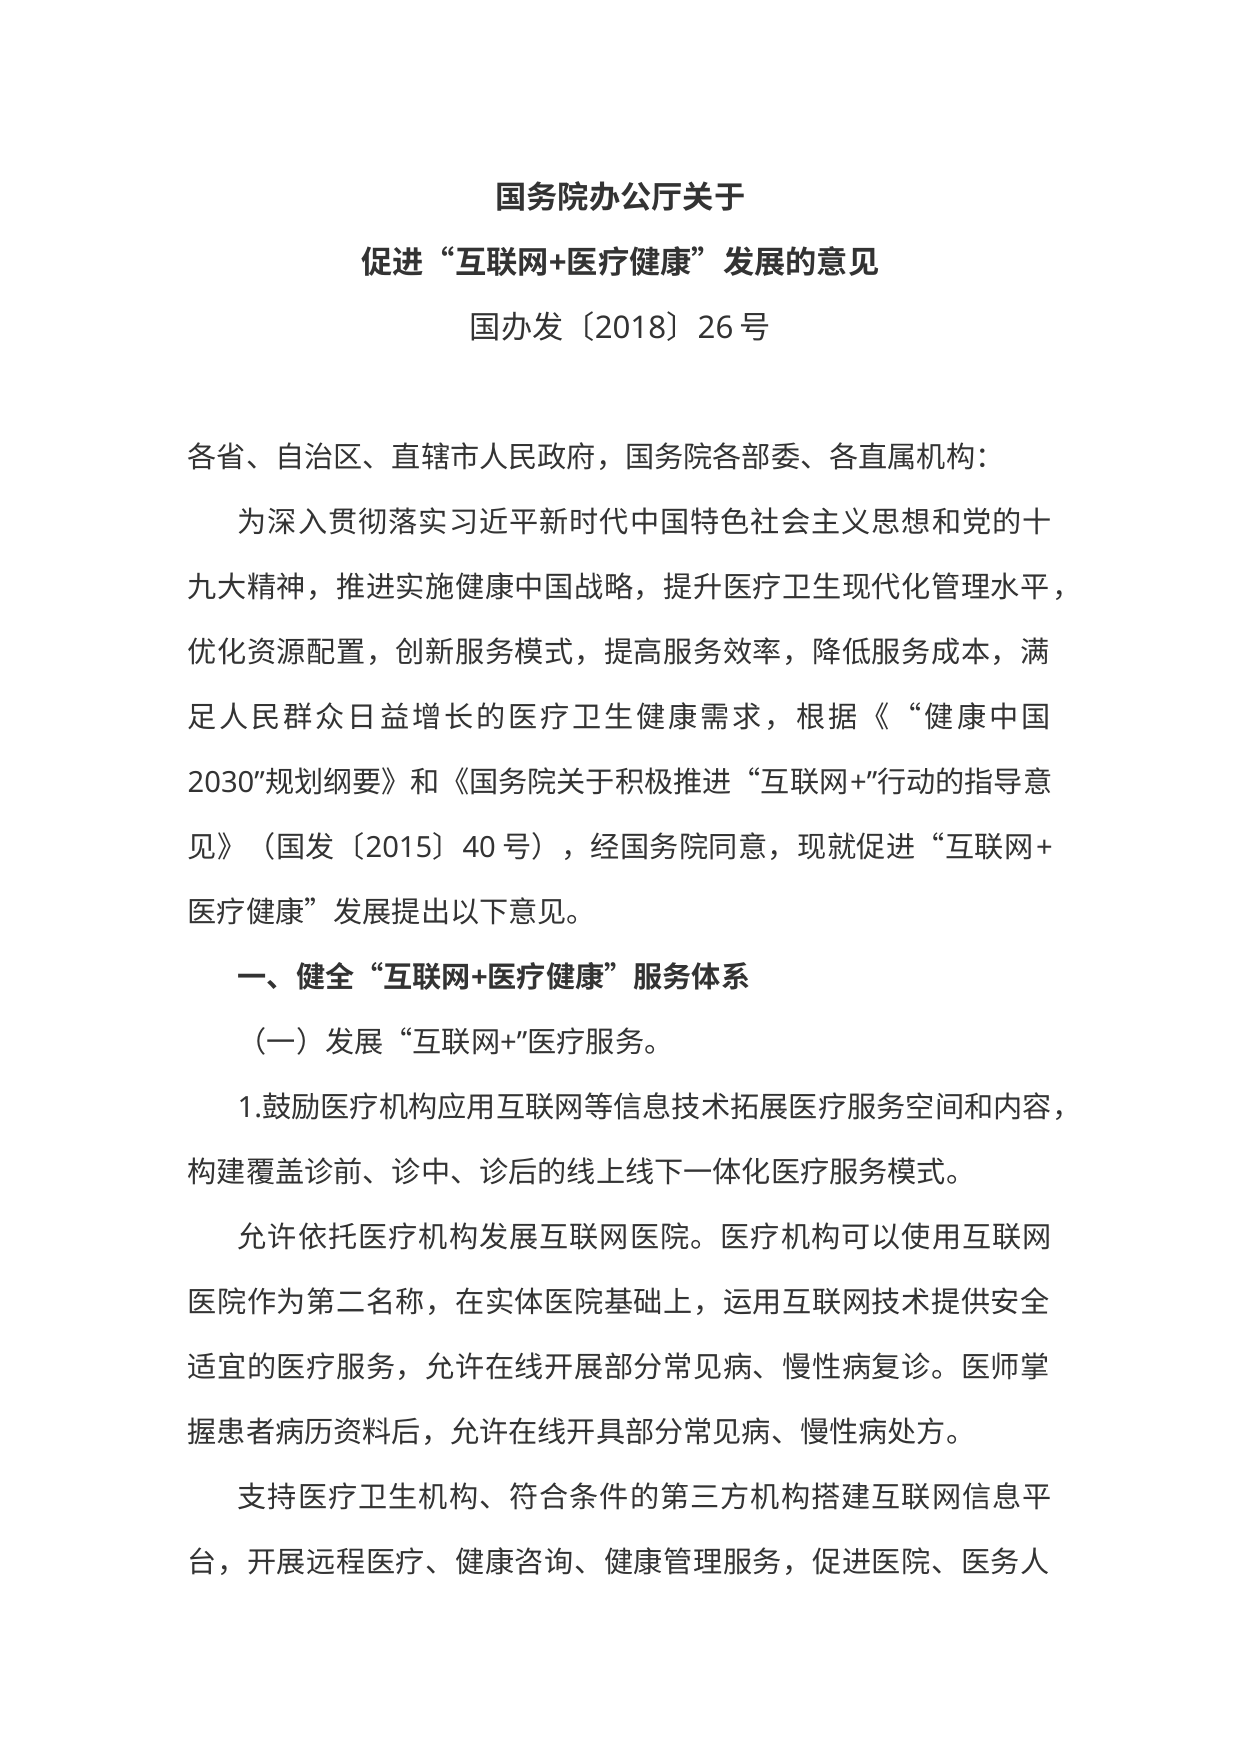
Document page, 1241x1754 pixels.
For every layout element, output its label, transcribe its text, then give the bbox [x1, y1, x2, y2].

text 为深入贯彻落实习近平新时代中国特色社会主义思想和党的十九大精神，推进实施健康中国战略，提升医疗卫生现代化管理水平，优化资源配置，创新服务模式，提高服务效率，降低服务成本，满足人民群众日益增长的医疗卫生健康需求，根据《“健康中国2030”规划纲要》和《国务院关于积极推进“互联网+”行动的指导意见》（国发〔2015〕40号），经国务院同意，现就促进“互联网+医疗健康”发展提出以下意见。 [187, 487, 1053, 942]
text 国办发〔2018〕26号 [187, 292, 1053, 357]
text 各省、自治区、直辖市人民政府，国务院各部委、各直属机构： [187, 422, 1053, 487]
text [187, 1462, 1053, 1592]
text 一、健全“互联网+医疗健康”服务体系 [187, 942, 1053, 1007]
text 1.鼓励医疗机构应用互联网等信息技术拓展医疗服务空间和内容，构建覆盖诊前、诊中、诊后的线上线下一体化医疗服务模式。 [187, 1072, 1053, 1202]
text 国务院办公厅关于 [187, 162, 1053, 227]
text 允许依托医疗机构发展互联网医院。医疗机构可以使用互联网医院作为第二名称，在实体医院基础上，运用互联网技术提供安全适宜的医疗服务，允许在线开展部分常见病、慢性病复诊。医师掌握患者病历资料后，允许在线开具部分常见病、慢性病处方。 [187, 1202, 1053, 1462]
text 促进“互联网+医疗健康”发展的意见 [187, 227, 1053, 292]
text （一）发展“互联网+”医疗服务。 [187, 1007, 1053, 1072]
